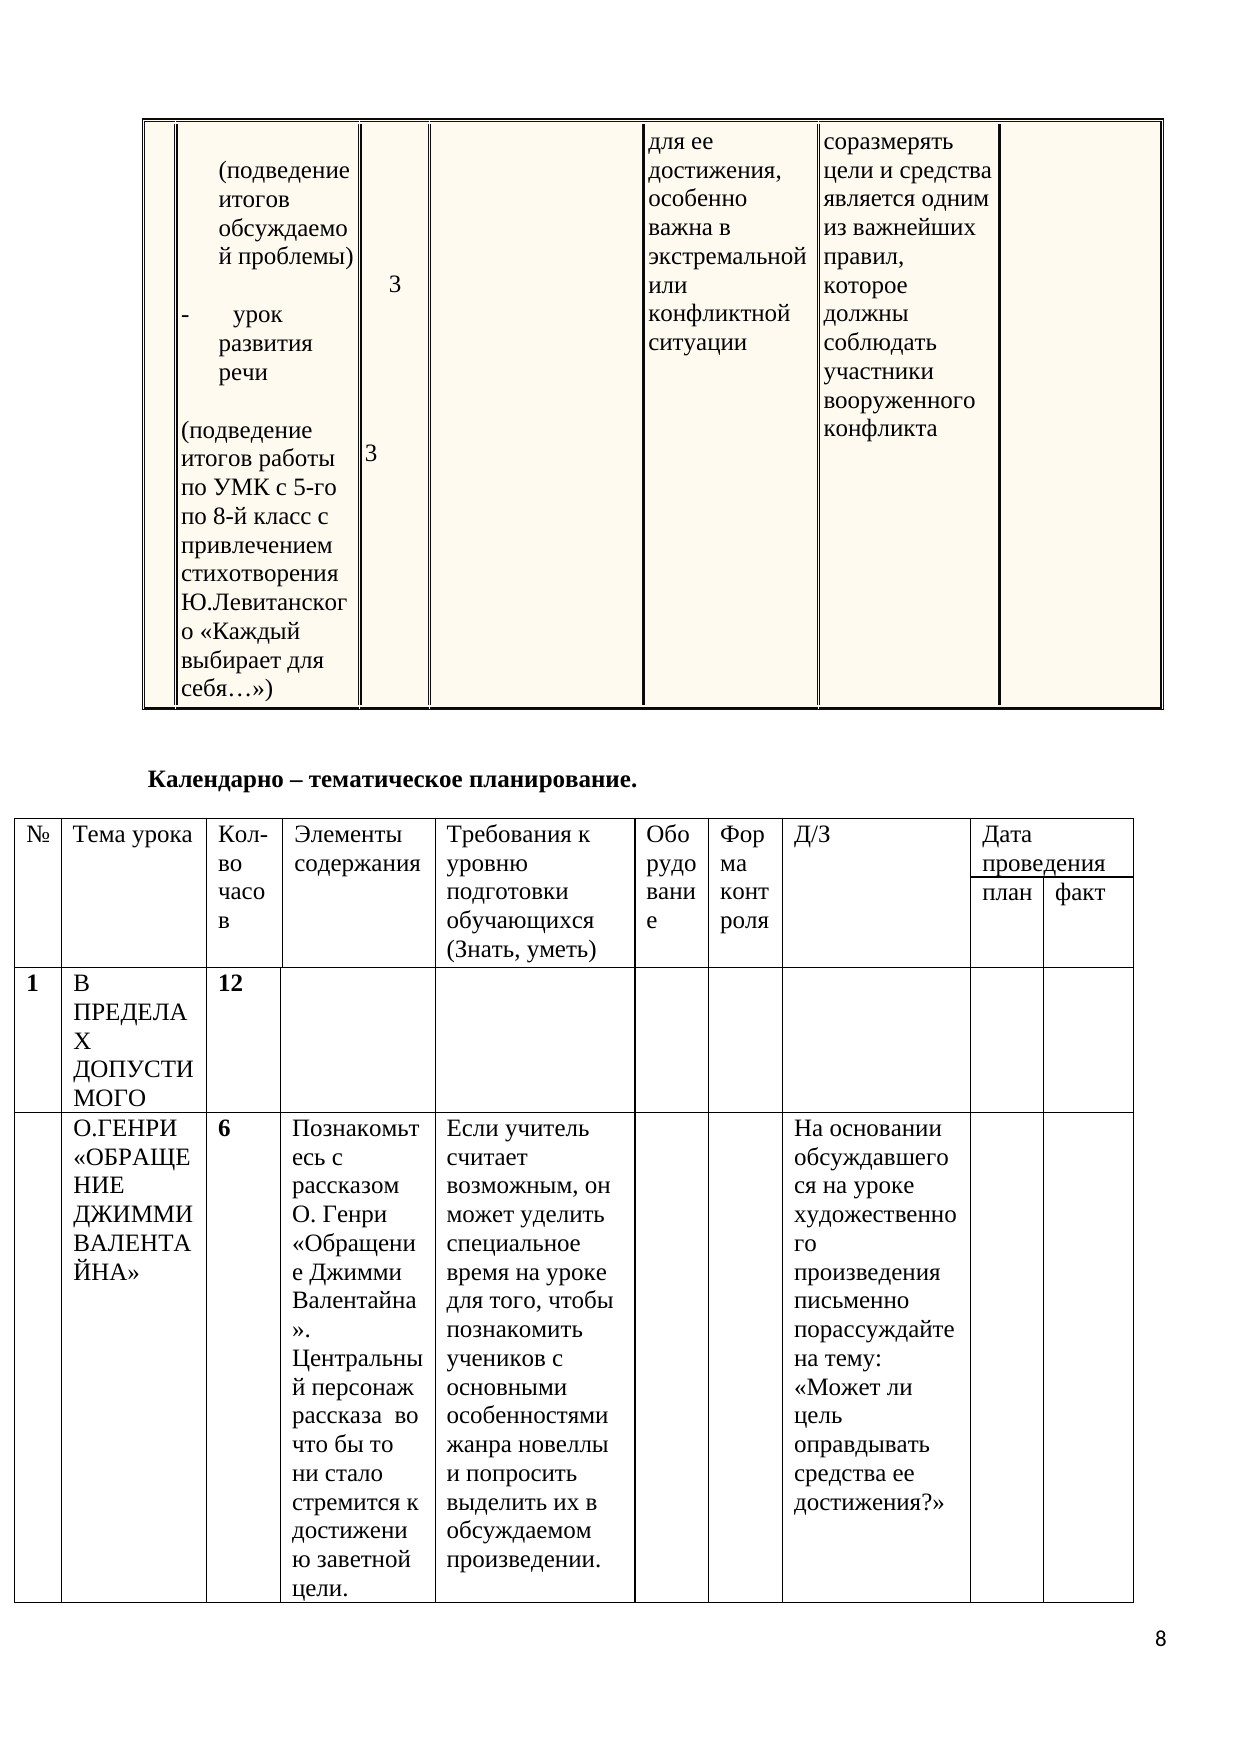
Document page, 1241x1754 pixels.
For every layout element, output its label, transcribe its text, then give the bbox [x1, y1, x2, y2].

table_cell 3 3 3 3 [360, 122, 430, 707]
table_header Оборудование [636, 819, 708, 967]
table_cell [15, 1113, 61, 1602]
table_cell 1 [15, 968, 61, 1112]
table_cell [281, 968, 435, 1112]
table_cell факт [1044, 878, 1133, 967]
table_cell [819, 122, 999, 707]
table_cell 6 [207, 1113, 280, 1602]
table_cell [1044, 968, 1133, 1112]
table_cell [430, 122, 643, 707]
table_cell На основании обсуждавшегося на уроке художественного произведения письменно порассуждайте на тему: «Может ли цель оправдывать средства ее достижения?» [783, 1113, 970, 1602]
table_cell [436, 968, 634, 1112]
table_header Д/З [783, 819, 970, 967]
table_header № [15, 819, 61, 967]
table_cell 3. [145, 120, 176, 707]
table_cell Если учитель считает возможным, он может уделить специальное время на уроке для того, чтобы познакомить учеников с основными особенностями жанра новеллы и попросить выделить их в обсуждаемом произведении. [436, 1113, 634, 1602]
table_cell [783, 968, 970, 1112]
table_cell [636, 968, 708, 1112]
table_cell [709, 968, 782, 1112]
table_cell [971, 968, 1043, 1112]
table_header Кол-во часов [207, 819, 282, 967]
table_cell В ПРЕДЕЛАХ ДОПУСТИМОГО [62, 968, 206, 1112]
text Календарно – тематическое планирование. [148, 764, 1167, 793]
table_cell [636, 1113, 708, 1602]
table_cell [709, 1113, 782, 1602]
table_header Форма контроля [709, 819, 782, 967]
table_cell [971, 1113, 1043, 1602]
table_cell [1044, 1113, 1133, 1602]
table_cell О.ГЕНРИ «ОБРАЩЕНИЕ ДЖИММИ ВАЛЕНТАЙНА» [62, 1113, 206, 1602]
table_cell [176, 120, 360, 707]
table_header Элементы содержания [283, 819, 435, 967]
table_header Дата проведения [971, 819, 1133, 876]
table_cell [643, 122, 819, 707]
table_cell 12 [207, 968, 280, 1112]
table_header Требования к уровню подготовки обучающихся (Знать, уметь) [436, 819, 634, 967]
table_cell план [971, 878, 1043, 967]
table_header Тема урока [62, 819, 206, 967]
table_cell Метод Соразмерность [999, 122, 1160, 707]
table_cell Познакомьтесь с рассказом О. Генри «Обращение Джимми Валентайна». Центральный персонаж рассказа во что бы то ни стало стремится к достижению заветной цели. [281, 1113, 435, 1602]
